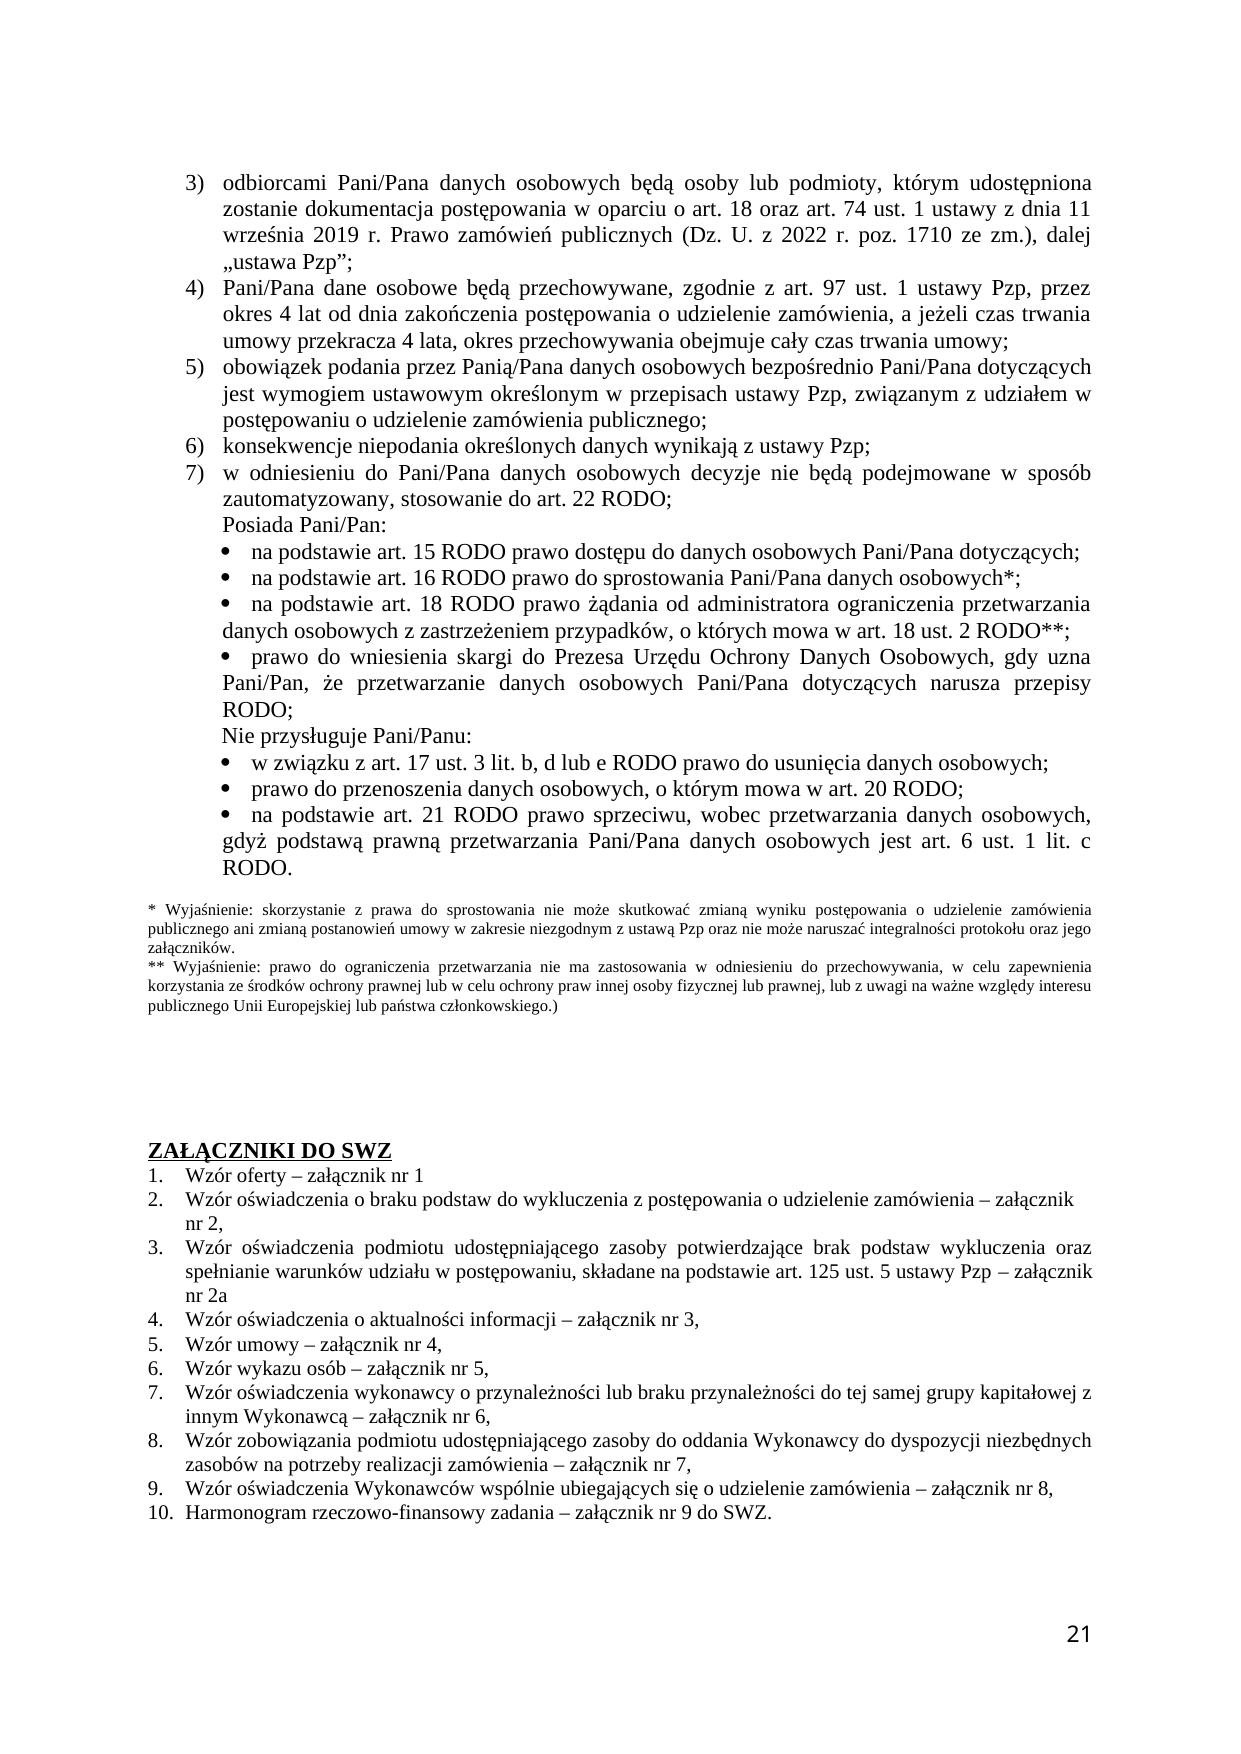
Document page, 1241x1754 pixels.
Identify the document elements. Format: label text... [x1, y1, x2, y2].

list prawo do przenoszenia danych osobowych, o którym mowa w art. 20 RODO; [221, 775, 1093, 801]
list Wzór wykazu osób – załącznik nr 5, [148, 1356, 1093, 1379]
text ** Wyjaśnienie: prawo do ograniczenia przetwarzania nie ma zastosowania w odniesieniu do przechowywania, w celu zapewnienia korzystania ze środków ochrony prawnej lub w celu ochrony praw innej osoby fizycznej lub prawnej, lub z uwagi na ważne względy interesu publicznego Unii Europejskiej lub państwa członkowskiego.) [148, 957, 1093, 1014]
list na podstawie art. 18 RODO prawo żądania od administratora ograniczenia przetwarzania danych osobowych z zastrzeżeniem przypadków, o których mowa w art. 18 ust. 2 RODO**; [221, 590, 1093, 643]
list Wzór oświadczenia podmiotu udostępniającego zasoby potwierdzające brak podstaw wykluczenia oraz spełnianie warunków udziału w postępowaniu, składane na podstawie art. 125 ust. 5 ustawy Pzp – załącznik nr 2a [148, 1235, 1093, 1307]
list odbiorcami Pani/Pana danych osobowych będą osoby lub podmioty, którym udostępniona zostanie dokumentacja postępowania w oparciu o art. 18 oraz art. 74 ust. 1 ustawy z dnia 11 września 2019 r. Prawo zamówień publicznych (Dz. U. z 2022 r. poz. 1710 ze zm.), dalej „ustawa Pzp”; [185, 169, 1093, 274]
list Wzór oświadczenia o aktualności informacji – załącznik nr 3, [148, 1307, 1093, 1331]
list konsekwencje niepodania określonych danych wynikają z ustawy Pzp; [185, 432, 1093, 459]
list na podstawie art. 15 RODO prawo dostępu do danych osobowych Pani/Pana dotyczących; [221, 538, 1093, 564]
list Wzór oświadczenia o braku podstaw do wykluczenia z postępowania o udzielenie zamówienia – załącznik nr 2, [148, 1187, 1093, 1235]
text Nie przysługuje Pani/Panu: [148, 722, 1093, 748]
list prawo do wniesienia skargi do Prezesa Urzędu Ochrony Danych Osobowych, gdy uzna Pani/Pan, że przetwarzanie danych osobowych Pani/Pana dotyczących narusza przepisy RODO; [221, 643, 1093, 722]
list Wzór oświadczenia wykonawcy o przynależności lub braku przynależności do tej samej grupy kapitałowej z innym Wykonawcą – załącznik nr 6, [148, 1379, 1093, 1428]
list w związku z art. 17 ust. 3 lit. b, d lub e RODO prawo do usunięcia danych osobowych; [221, 748, 1093, 775]
list Wzór umowy – załącznik nr 4, [148, 1331, 1093, 1356]
list Pani/Pana dane osobowe będą przechowywane, zgodnie z art. 97 ust. 1 ustawy Pzp, przez okres 4 lat od dnia zakończenia postępowania o udzielenie zamówienia, a jeżeli czas trwania umowy przekracza 4 lata, okres przechowywania obejmuje cały czas trwania umowy; [185, 274, 1093, 353]
text ZAŁĄCZNIKI DO SWZ [148, 1137, 1093, 1163]
list Wzór oferty – załącznik nr 1 [148, 1163, 1093, 1187]
list w odniesieniu do Pani/Pana danych osobowych decyzje nie będą podejmowane w sposób zautomatyzowany, stosowanie do art. 22 RODO; [185, 459, 1093, 511]
list Wzór zobowiązania podmiotu udostępniającego zasoby do oddania Wykonawcy do dyspozycji niezbędnych zasobów na potrzeby realizacji zamówienia – załącznik nr 7, [148, 1428, 1093, 1476]
list Wzór oświadczenia Wykonawców wspólnie ubiegających się o udzielenie zamówienia – załącznik nr 8, [148, 1476, 1093, 1500]
list obowiązek podania przez Panią/Pana danych osobowych bezpośrednio Pani/Pana dotyczących jest wymogiem ustawowym określonym w przepisach ustawy Pzp, związanym z udziałem w postępowaniu o udzielenie zamówienia publicznego; [185, 353, 1093, 432]
list na podstawie art. 21 RODO prawo sprzeciwu, wobec przetwarzania danych osobowych, gdyż podstawą prawną przetwarzania Pani/Pana danych osobowych jest art. 6 ust. 1 lit. c RODO. [221, 801, 1093, 880]
text Posiada Pani/Pan: [148, 511, 1093, 538]
list na podstawie art. 16 RODO prawo do sprostowania Pani/Pana danych osobowych*; [221, 564, 1093, 590]
text * Wyjaśnienie: skorzystanie z prawa do sprostowania nie może skutkować zmianą wyniku postępowania o udzielenie zamówienia publicznego ani zmianą postanowień umowy w zakresie niezgodnym z ustawą Pzp oraz nie może naruszać integralności protokołu oraz jego załączników. [148, 899, 1093, 957]
list Harmonogram rzeczowo-finansowy zadania – załącznik nr 9 do SWZ. [148, 1500, 1093, 1524]
